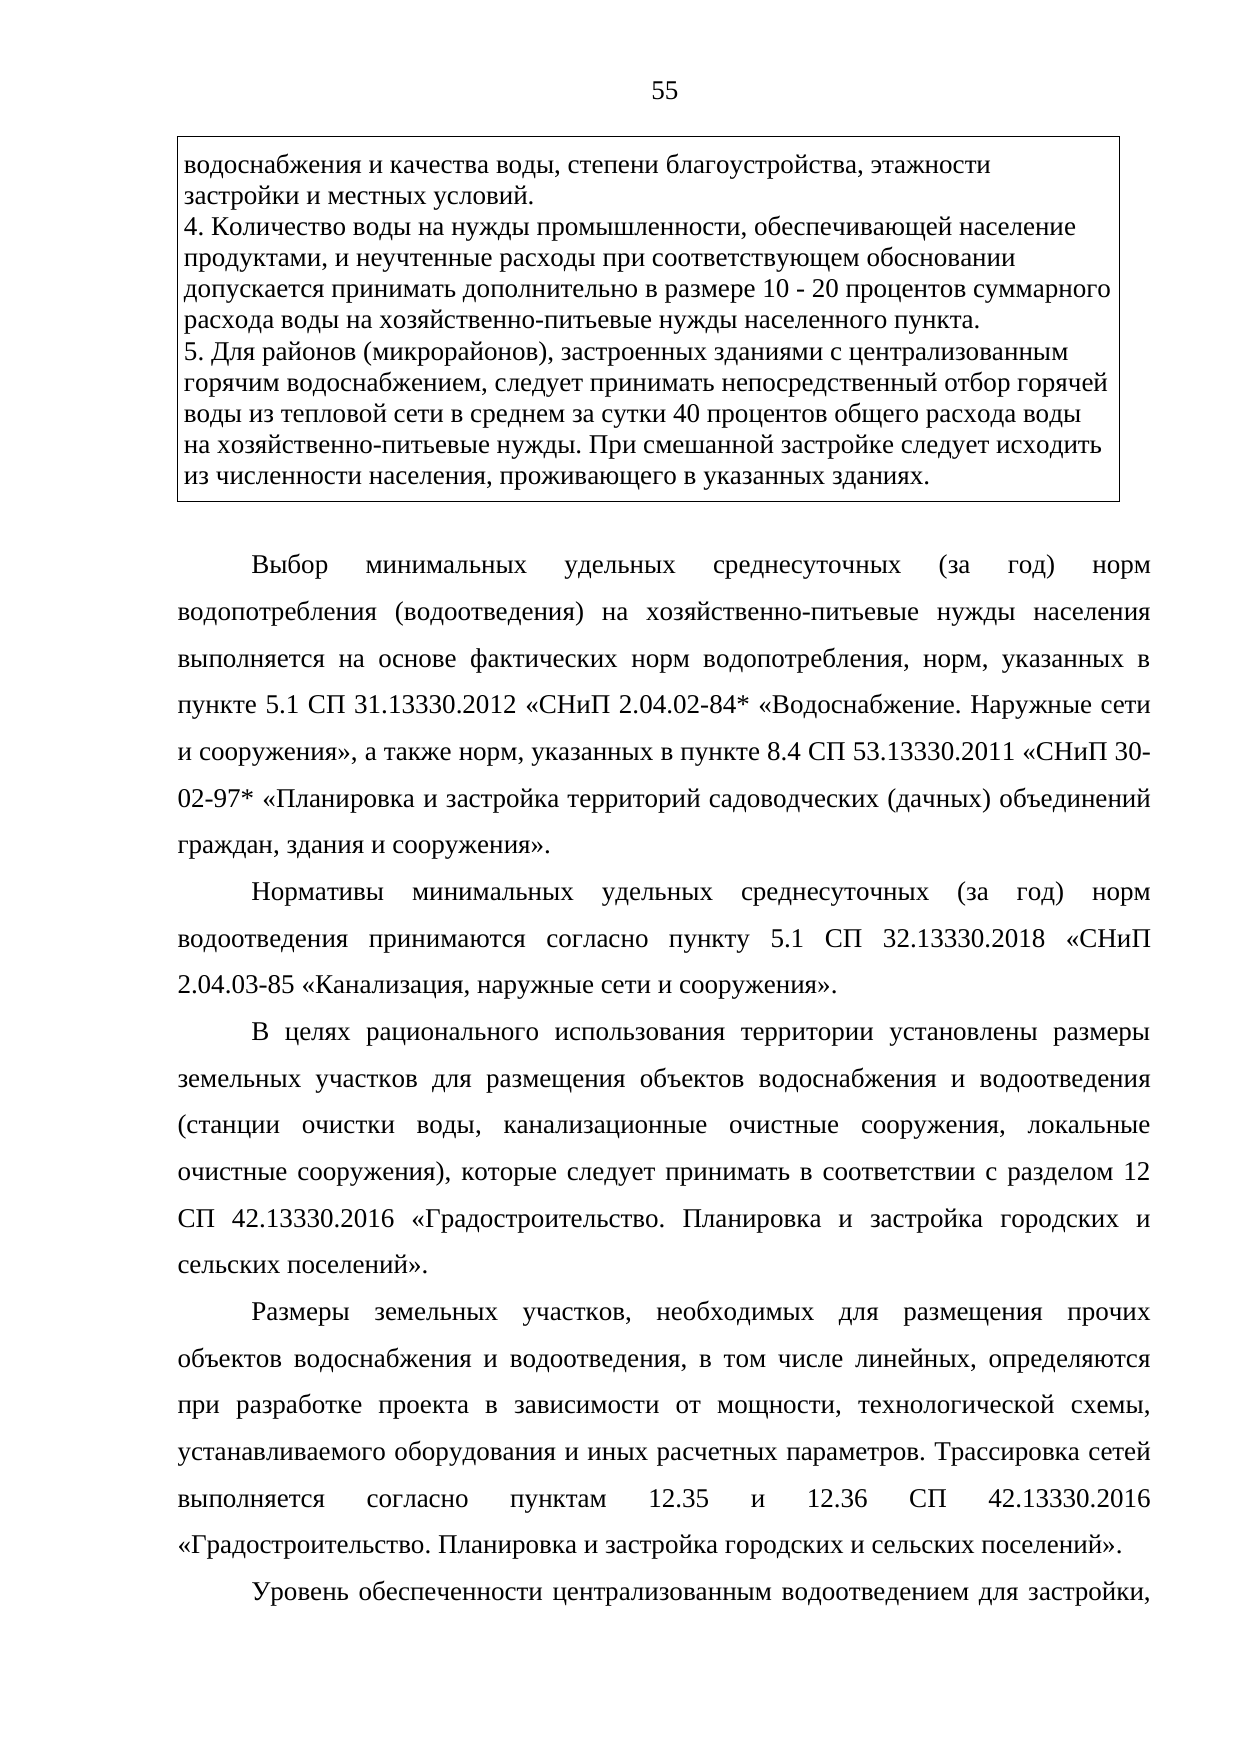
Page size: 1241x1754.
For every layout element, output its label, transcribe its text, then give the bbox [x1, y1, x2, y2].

text Размеры земельных участков, необходимых для размещения прочих объектов водоснабжения и водоотведения, в том числе линейных, определяются при разработке проекта в зависимости от мощности, технологической схемы, устанавливаемого оборудования и иных расчетных параметров. Трассировка сетей выполняется согласно пунктам 12.35 и 12.36 СП 42.13330.2016 «Градостроительство. Планировка и застройка городских и сельских поселений». [177, 1295, 1152, 1560]
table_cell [178, 137, 1119, 501]
text Выбор минимальных удельных среднесуточных (за год) норм водопотребления (водоотведения) на хозяйственно-питьевые нужды населения выполняется на основе фактических норм водопотребления, норм, указанных в пункте 5.1 СП 31.13330.2012 «СНиП 2.04.02-84* «Водоснабжение. Наружные сети и сооружения», а также норм, указанных в пункте 8.4 СП 53.13330.2011 «СНиП 30-02-97* «Планировка и застройка территорий садоводческих (дачных) объединений граждан, здания и сооружения». [177, 549, 1152, 860]
text Нормативы минимальных удельных среднесуточных (за год) норм водоотведения принимаются согласно пункту 5.1 СП 32.13330.2018 «СНиП 2.04.03-85 «Канализация, наружные сети и сооружения». [177, 875, 1152, 1000]
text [177, 1575, 1152, 1606]
text В целях рационального использования территории установлены размеры земельных участков для размещения объектов водоснабжения и водоотведения (станции очистки воды, канализационные очистные сооружения, локальные очистные сооружения), которые следует принимать в соответствии с разделом 12 СП 42.13330.2016 «Градостроительство. Планировка и застройка городских и сельских поселений». [177, 1015, 1152, 1280]
